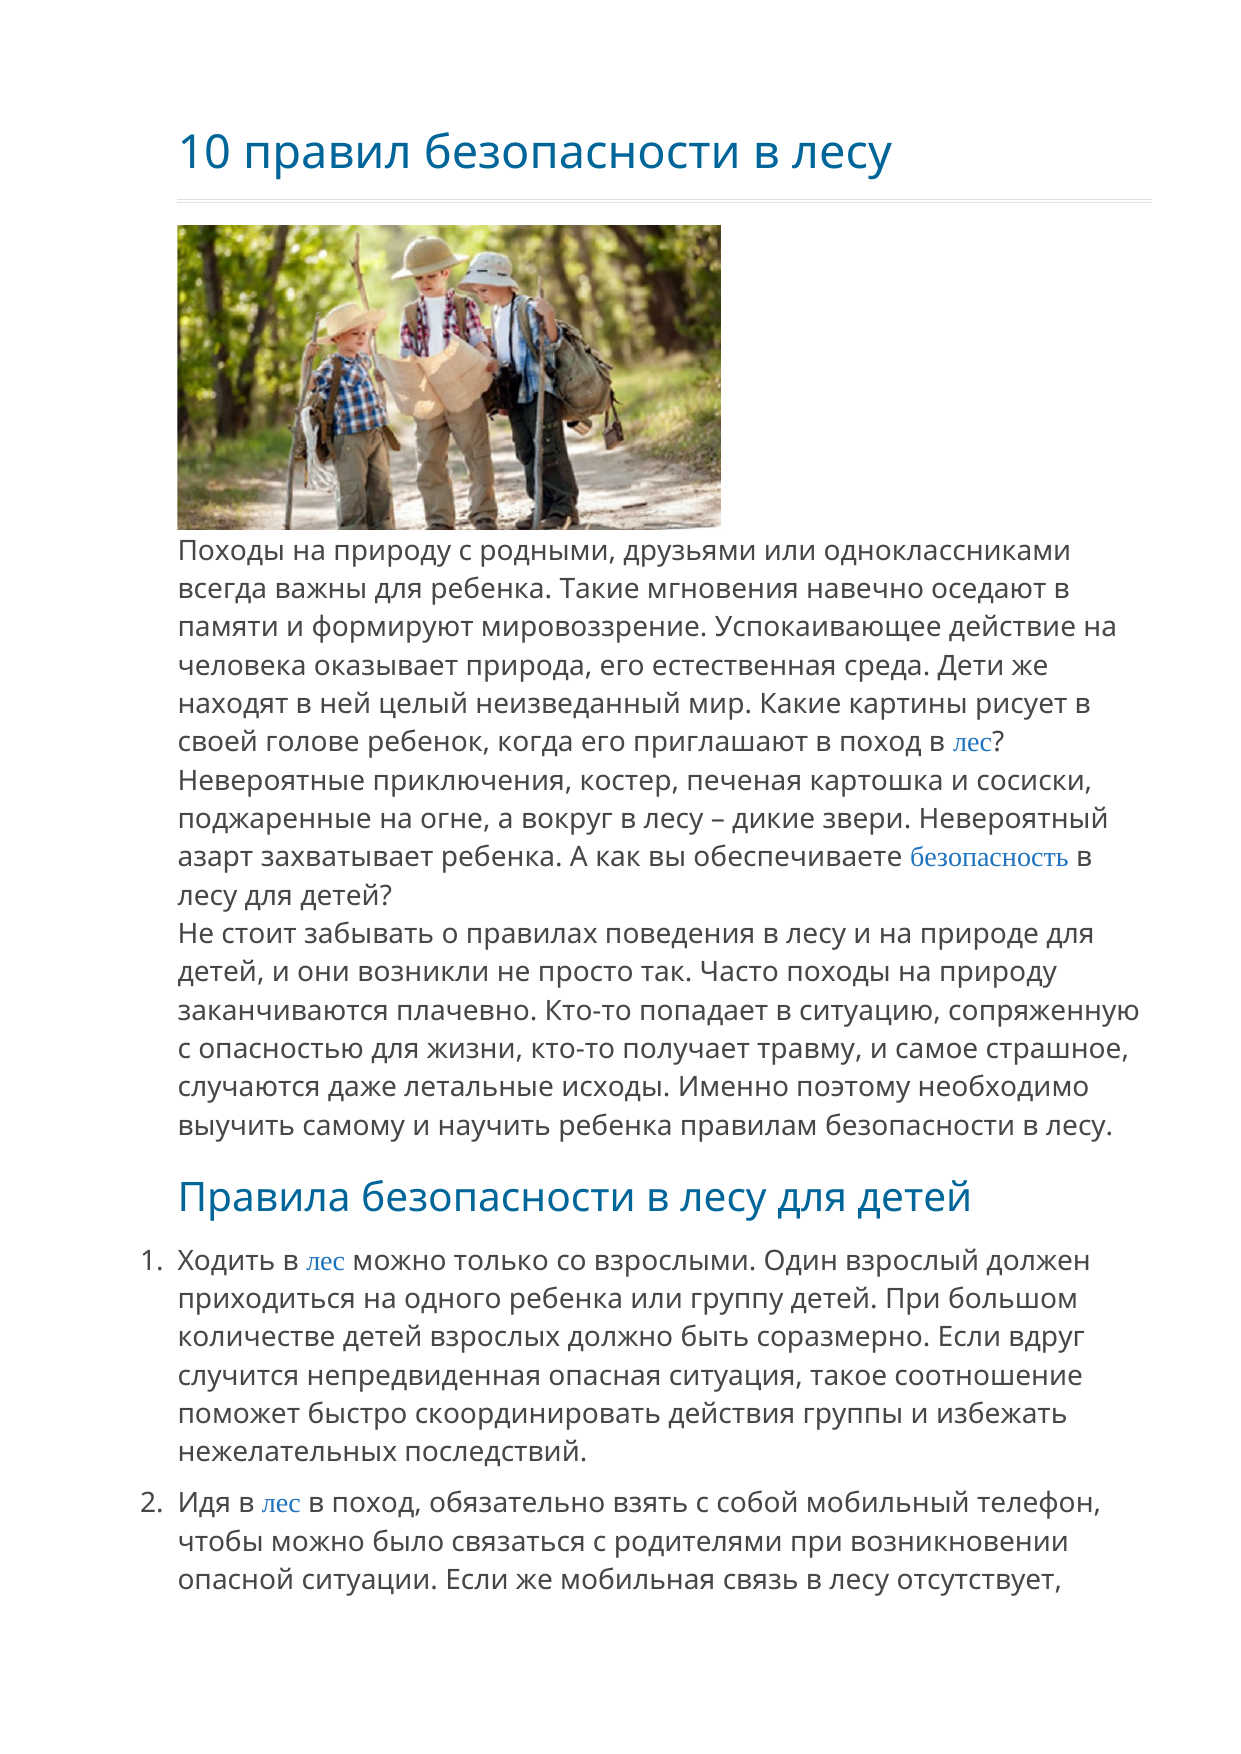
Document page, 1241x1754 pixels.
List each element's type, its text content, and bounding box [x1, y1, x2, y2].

text 10 правил безопасности в лесу [177, 118, 1152, 199]
text Не стоит забывать о правилах поведения в лесу и на природе для детей, и они возникли не просто так. Часто походы на природу заканчиваются плачевно. Кто-то попадает в ситуацию, сопряженную с опасностью для жизни, кто-то получает травму, и самое страшное, случаются даже летальные исходы. Именно поэтому необходимо выучить самому и научить ребенка правилам безопасности в лесу. [177, 913, 1152, 1143]
picture [177, 225, 721, 530]
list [140, 1483, 1152, 1598]
text Походы на природу с родными, друзьями или одноклассниками всегда важны для ребенка. Такие мгновения навечно оседают в памяти и формируют мировоззрение. Успокаивающее действие на человека оказывает природа, его естественная среда. Дети же находят в ней целый неизведанный мир. Какие картины рисует в своей голове ребенок, когда его приглашают в поход в лес? Невероятные приключения, костер, печеная картошка и сосиски, поджаренные на огне, а вокруг в лесу – дикие звери. Невероятный азарт захватывает ребенка. А как вы обеспечиваете безопасность в лесу для детей? [177, 530, 1152, 913]
list Ходить в лес можно только со взрослыми. Один взрослый должен приходиться на одного ребенка или группу детей. При большом количестве детей взрослых должно быть соразмерно. Если вдруг случится непредвиденная опасная ситуация, такое соотношение поможет быстро скоординировать действия группы и избежать нежелательных последствий. [140, 1240, 1152, 1470]
text Правила безопасности в лесу для детей [177, 1168, 1152, 1224]
